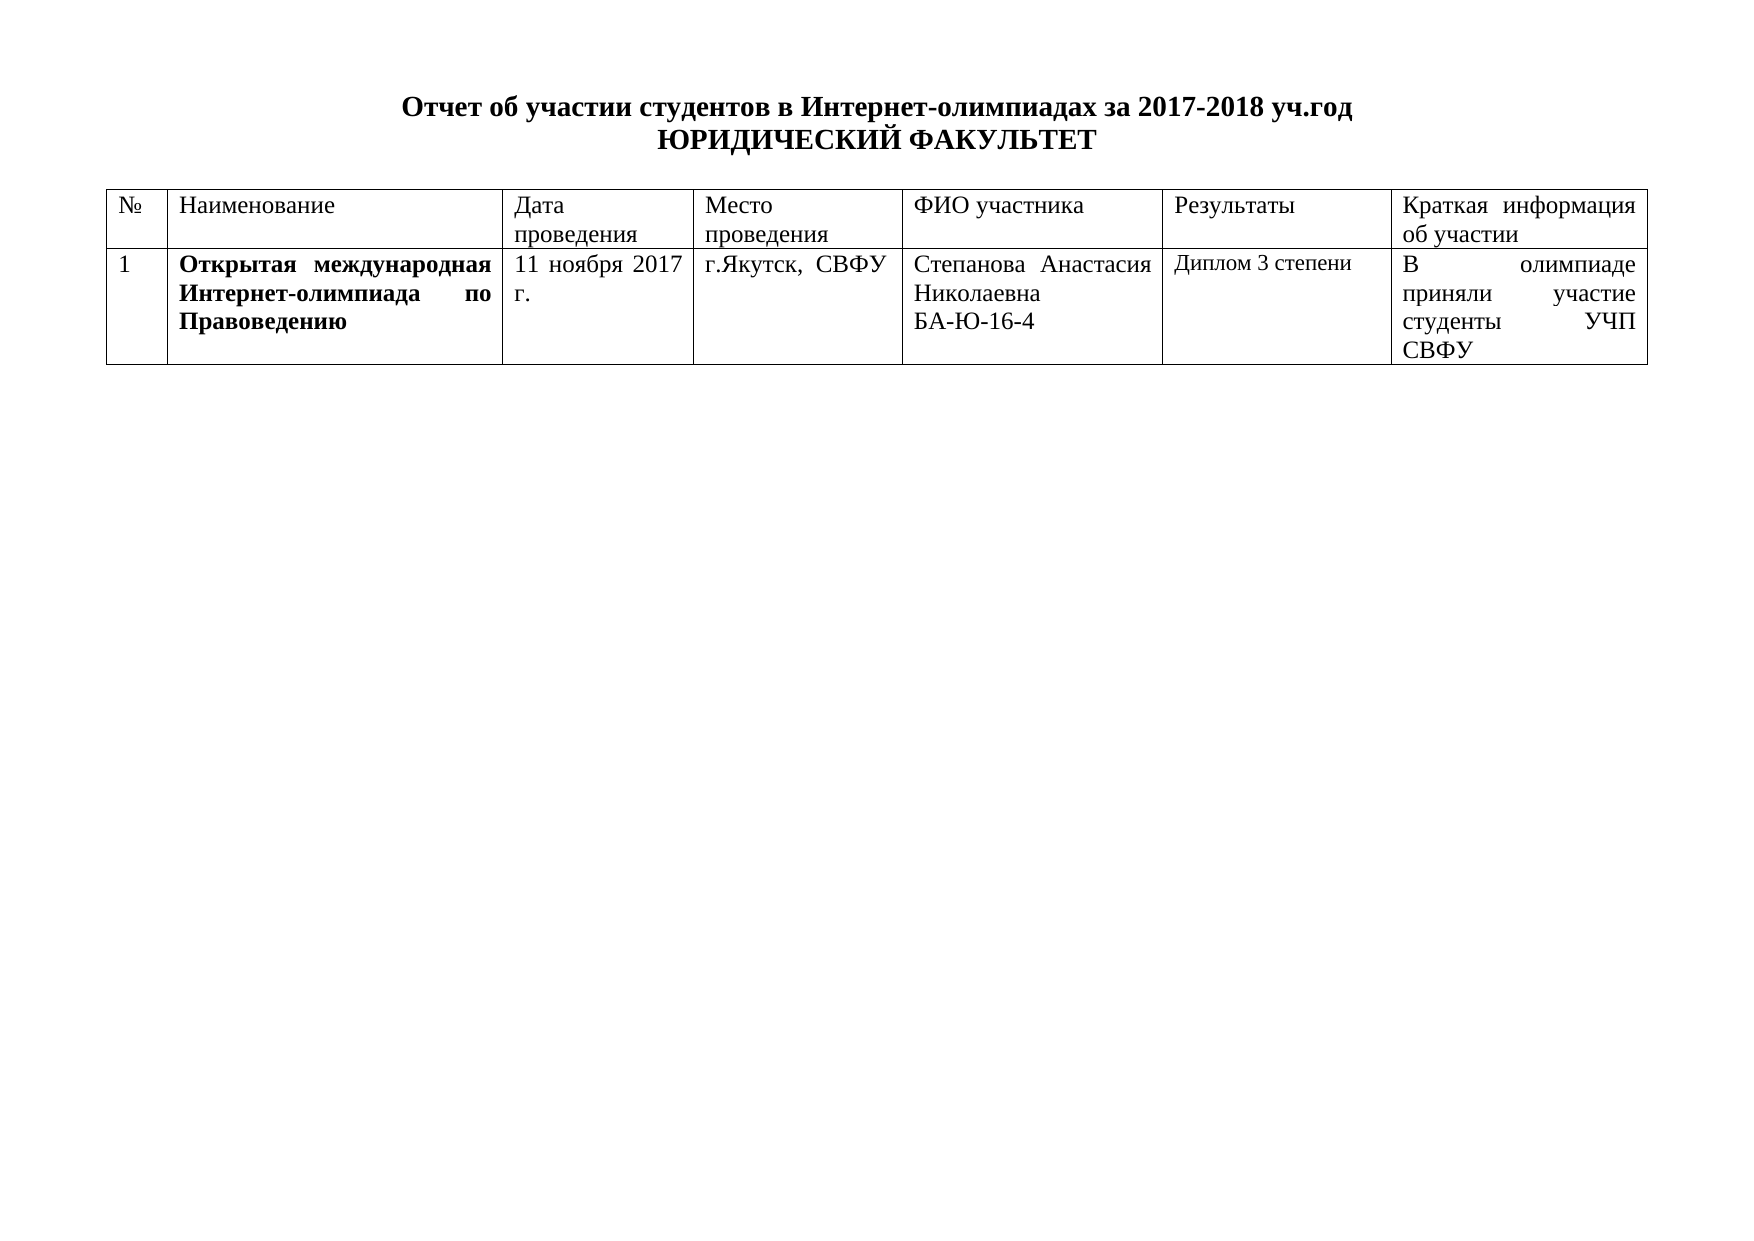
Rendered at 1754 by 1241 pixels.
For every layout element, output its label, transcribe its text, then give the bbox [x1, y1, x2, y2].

table_header Дата проведения [503, 190, 693, 248]
table_header Результаты [1163, 190, 1391, 248]
table_header Наименование [168, 190, 502, 248]
table_header Краткая информация об участии [1392, 190, 1647, 248]
table_header № [107, 190, 167, 248]
table_cell Диплом 3 степени [1163, 249, 1391, 364]
table_cell Степанова Анастасия Николаевна БА-Ю-16-4 [903, 249, 1162, 364]
table_header Место проведения [694, 190, 902, 248]
text ЮРИДИЧЕСКИЙ ФАКУЛЬТЕТ [118, 122, 1636, 156]
table_cell 11 ноября 2017 г. [503, 249, 693, 364]
table_cell Открытая международная Интернет-олимпиада по Правоведению [168, 249, 502, 364]
table_header ФИО участника [903, 190, 1162, 248]
table_cell 1 [107, 249, 167, 364]
text Отчет об участии студентов в Интернет-олимпиадах за 2017-2018 уч.год [118, 89, 1636, 122]
table_cell г.Якутск, СВФУ [694, 249, 902, 364]
table_cell В олимпиаде приняли участие студенты УЧП СВФУ [1473, 249, 1647, 364]
